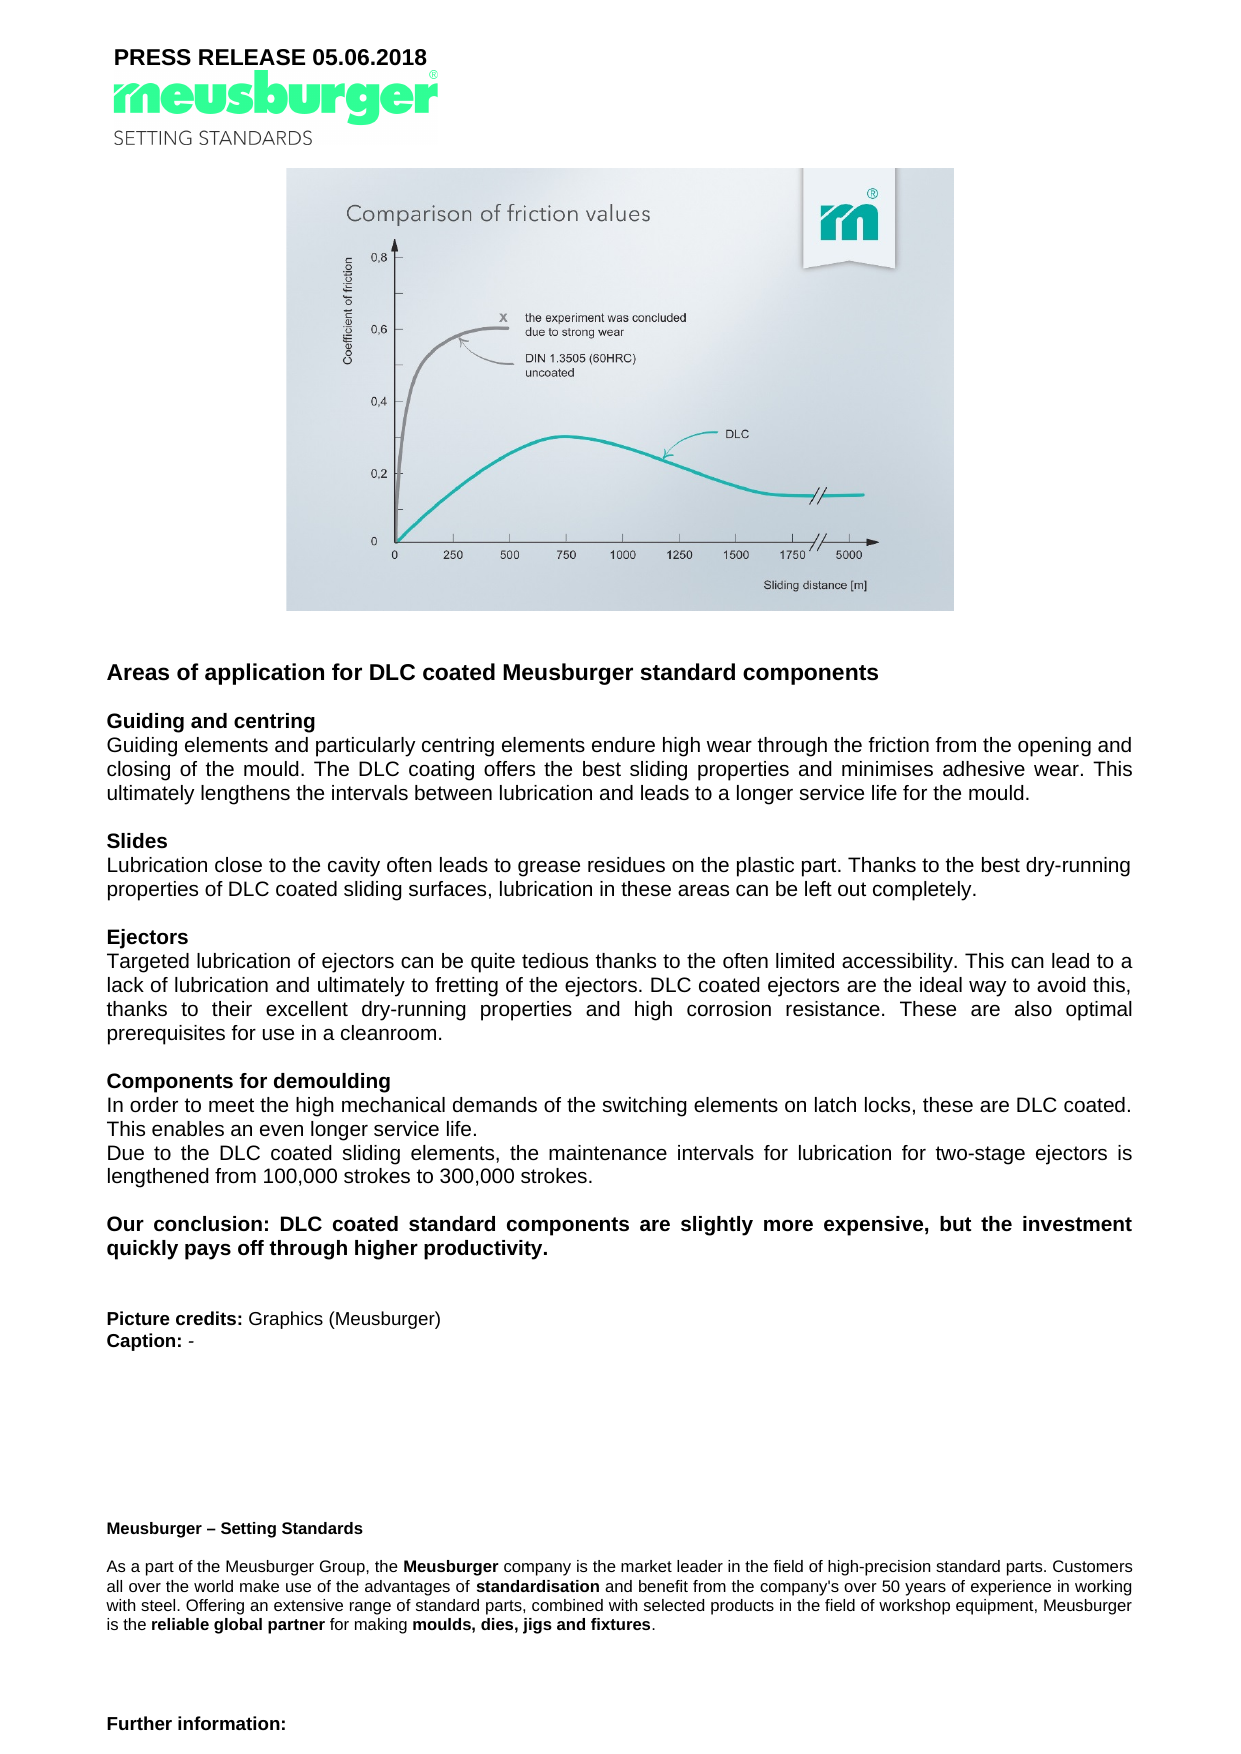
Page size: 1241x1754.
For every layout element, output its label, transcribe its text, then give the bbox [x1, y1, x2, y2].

text In order to meet the high mechanical demands of the switching elements on latch locks, these are DLC coated. This enables an even longer service life. [106, 1092, 1134, 1140]
picture [286, 168, 954, 611]
text Targeted lubrication of ejectors can be quite tedious thanks to the often limited accessibility. This can lead to a lack of lubrication and ultimately to fretting of the ejectors. DLC coated ejectors are the ideal way to avoid this, thanks to their excellent dry-running properties and high corrosion resistance. These are also optimal prerequisites for use in a cleanroom. [106, 949, 1134, 1044]
text Our conclusion: DLC coated standard components are slightly more expensive, but the investment quickly pays off through higher productivity. [106, 1212, 1134, 1260]
text Meusburger – Setting Standards [106, 1519, 1134, 1538]
text Slides [106, 829, 1134, 853]
text Areas of application for DLC coated Meusburger standard components [106, 659, 1134, 685]
text Components for demoulding [106, 1068, 1134, 1092]
text Guiding and centring [106, 709, 1134, 733]
text Picture credits: Graphics (Meusburger) [106, 1308, 1134, 1329]
text Lubrication close to the cavity often leads to grease residues on the plastic part. Thanks to the best dry-running properties of DLC coated sliding surfaces, lubrication in these areas can be left out completely. [106, 853, 1134, 901]
text Due to the DLC coated sliding elements, the maintenance intervals for lubrication for two-stage ejectors is lengthened from 100,000 strokes to 300,000 strokes. [106, 1140, 1134, 1188]
text Guiding elements and particularly centring elements endure high wear through the friction from the opening and closing of the mould. The DLC coating offers the best sliding properties and minimises adhesive wear. This ultimately lengthens the intervals between lubrication and leads to a longer service life for the mould. [106, 733, 1134, 805]
text Caption: - [106, 1329, 1134, 1351]
picture [113, 70, 438, 145]
text As a part of the Meusburger Group, the Meusburger company is the market leader in the field of high-precision standard parts. Customers all over the world make use of the advantages of standardisation and benefit from the company's over 50 years of experience in working with steel. Offering an extensive range of standard parts, combined with selected products in the field of workshop equipment, Meusburger is the reliable global partner for making moulds, dies, jigs and fixtures. [106, 1557, 1134, 1634]
text Ejectors [106, 925, 1134, 949]
text Further information: [106, 1713, 1134, 1734]
